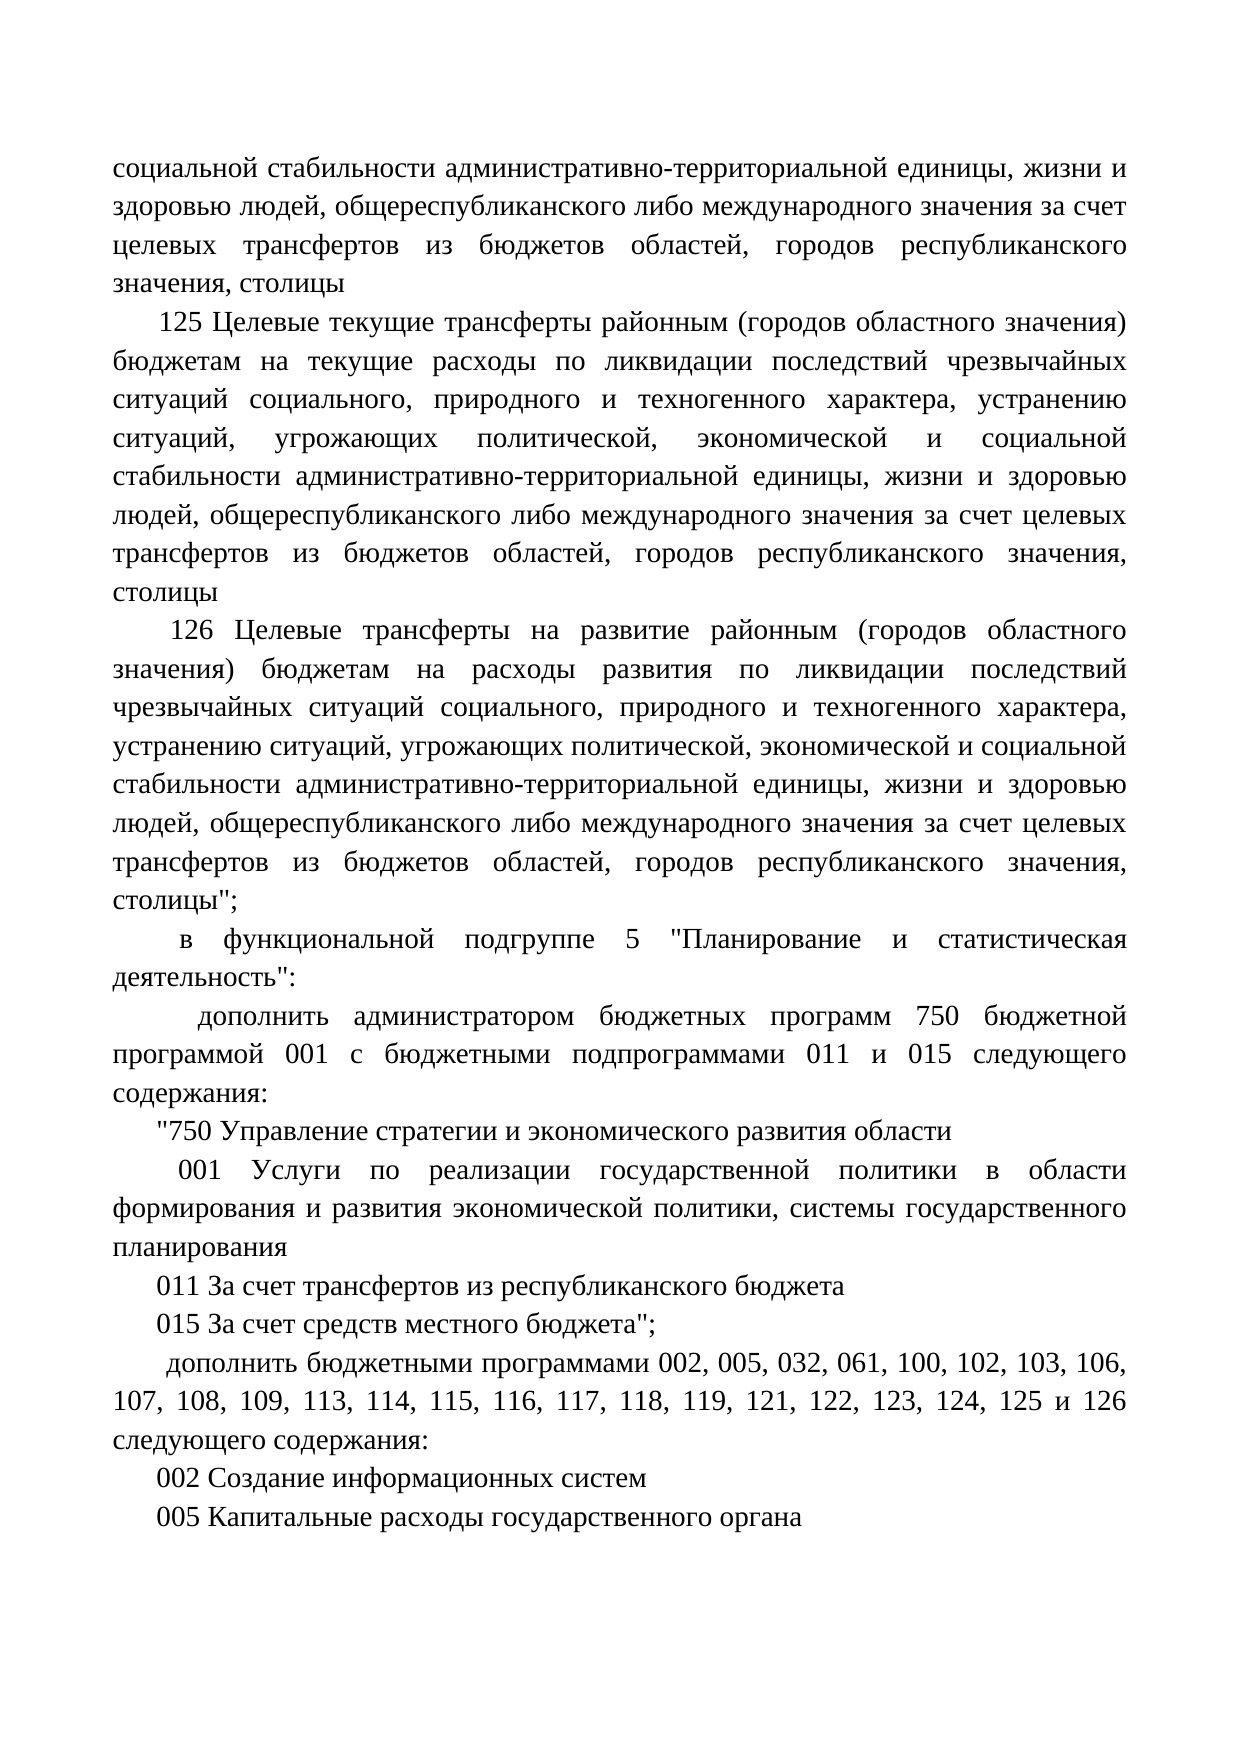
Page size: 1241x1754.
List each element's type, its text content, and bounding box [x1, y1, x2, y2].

text 126 Целевые трансферты на развитие районным (городов областного значения) бюджетам на расходы развития по ликвидации последствий чрезвычайных ситуаций социального, природного и техногенного характера, устранению ситуаций, угрожающих политической, экономической и социальной стабильности административно-территориальной единицы, жизни и здоровью людей, общереспубликанского либо международного значения за счет целевых трансфертов из бюджетов областей, городов республиканского значения, столицы"; [112, 612, 1128, 916]
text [112, 150, 1128, 299]
text 002 Создание информационных систем [112, 1460, 1128, 1494]
text "750 Управление стратегии и экономического развития области [112, 1113, 1128, 1147]
text 001 Услуги по реализации государственной политики в области формирования и развития экономической политики, системы государственного планирования [112, 1152, 1128, 1263]
text 011 За счет трансфертов из республиканского бюджета [112, 1268, 1128, 1301]
text в функциональной подгруппе 5 "Планирование и статистическая деятельность": [112, 921, 1128, 993]
text 015 За счет средств местного бюджета"; [112, 1306, 1128, 1340]
text 005 Капитальные расходы государственного органа [112, 1499, 1128, 1532]
text дополнить администратором бюджетных программ 750 бюджетной программой 001 с бюджетными подпрограммами 011 и 015 следующего содержания: [112, 998, 1128, 1108]
text 125 Целевые текущие трансферты районным (городов областного значения) бюджетам на текущие расходы по ликвидации последствий чрезвычайных ситуаций социального, природного и техногенного характера, устранению ситуаций, угрожающих политической, экономической и социальной стабильности административно-территориальной единицы, жизни и здоровью людей, общереспубликанского либо международного значения за счет целевых трансфертов из бюджетов областей, городов республиканского значения, столицы [112, 304, 1128, 607]
text дополнить бюджетными программами 002, 005, 032, 061, 100, 102, 103, 106, 107, 108, 109, 113, 114, 115, 116, 117, 118, 119, 121, 122, 123, 124, 125 и 126 следующего содержания: [112, 1345, 1128, 1455]
